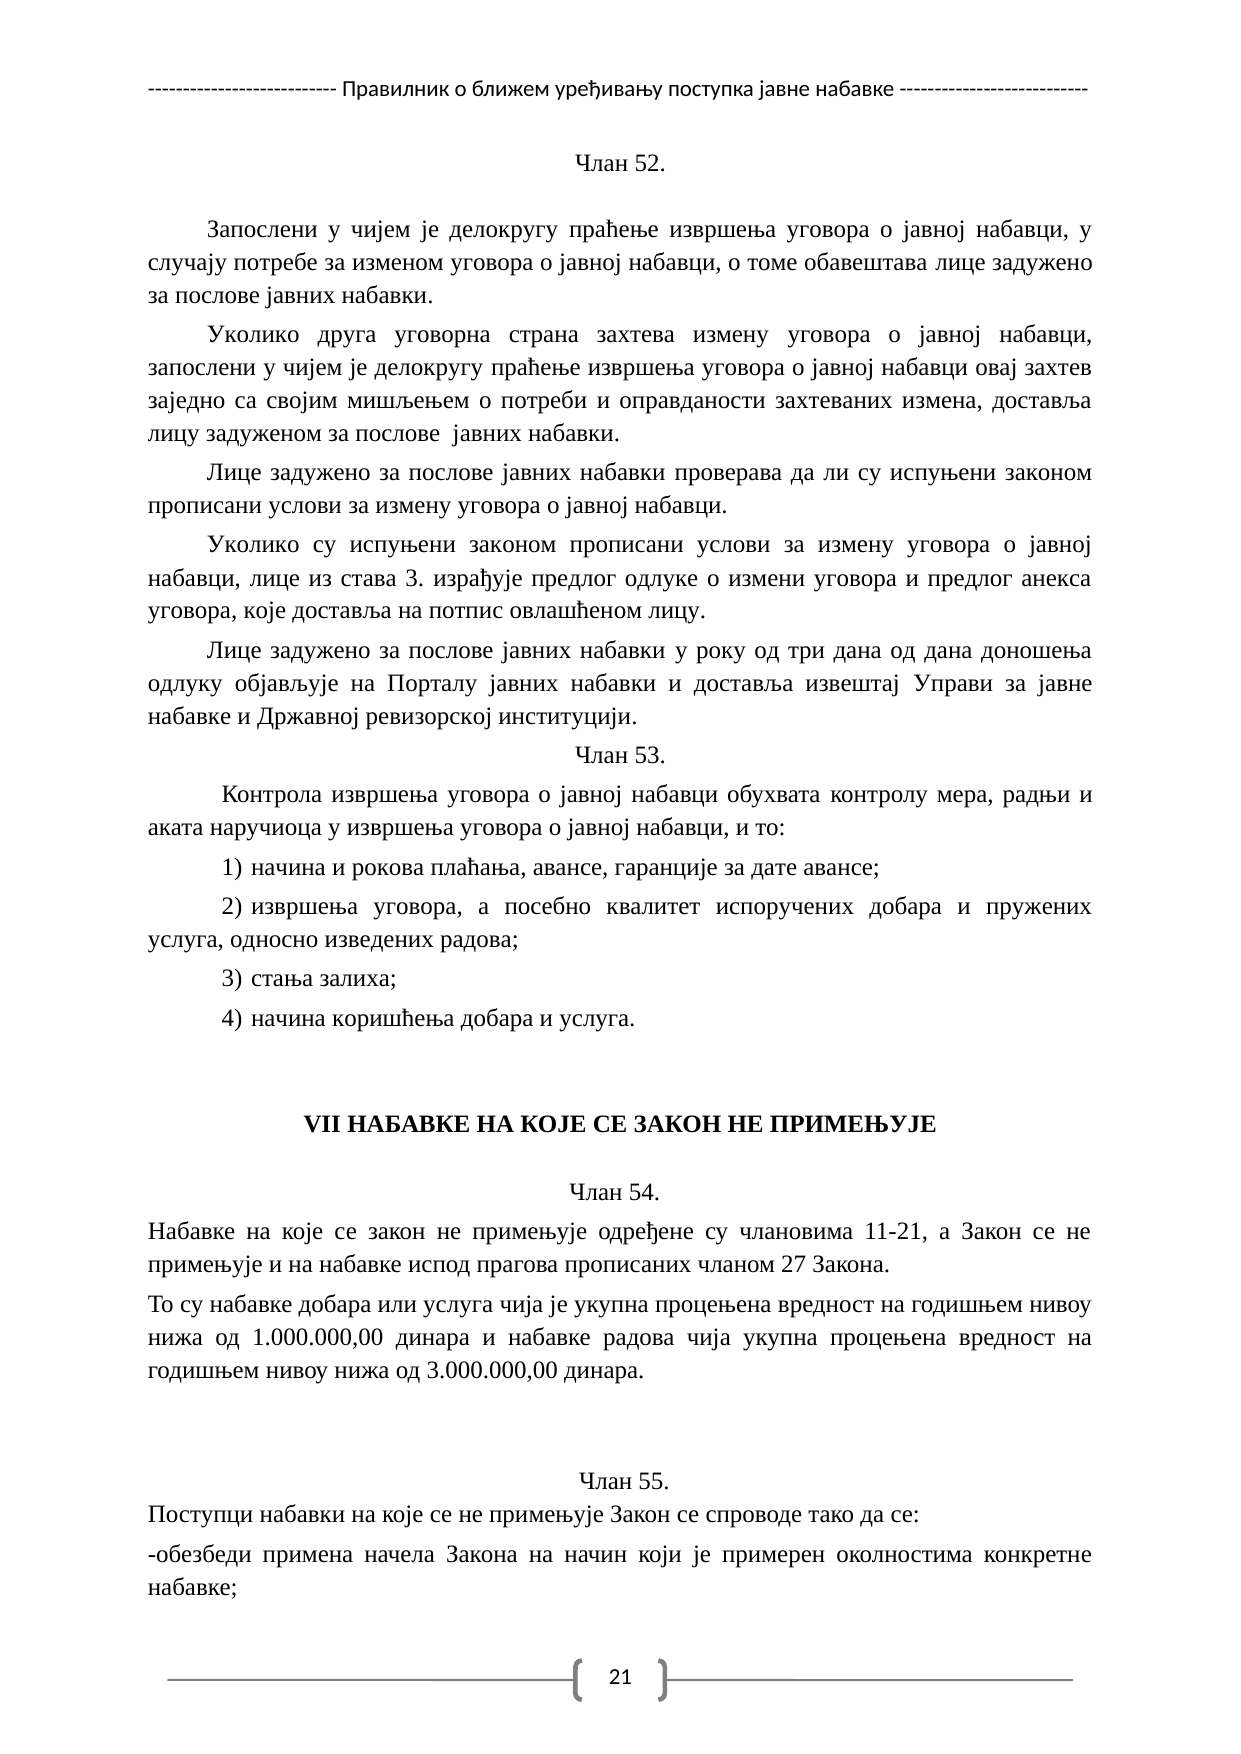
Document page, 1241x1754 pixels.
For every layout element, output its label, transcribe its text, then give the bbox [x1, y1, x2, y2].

list извршења уговора, а посебно квалитет испоручених добaра и пружених услуга, односно изведених радова; [148, 891, 1093, 953]
text VII НАБАВКЕ НА КОЈЕ СЕ ЗАКОН НЕ ПРИМЕЊУЈЕ [148, 1109, 1093, 1138]
text Лице задужено за послове јавних набавки проверава да ли су испуњени законом прописани услови за измену уговора о јавној набавци. [148, 457, 1093, 519]
text То су набавке добара или услуга чија је укупна процењена вредност на годишњем нивоу нижа од 1.000.000,00 динара и набавке радова чија укупна процењена вредност на годишњем нивоу нижа од 3.000.000,00 динара. [148, 1289, 1093, 1383]
text Члан 54. [148, 1177, 1093, 1206]
list начина коришћења добара и услуга. [148, 1003, 1093, 1031]
text Уколико друга уговорна страна захтева измену уговора о јавној набавци, запослени у чијем је делокругу праћење извршења уговора о јавној набавци овај захтев заједно са својим мишљењем о потреби и оправданости захтеваних измена, доставља лицу задуженом за послове јавних набавки. [148, 319, 1093, 447]
text Члан 52. [148, 148, 1093, 176]
text Поступци набавки на које се не примењује Закон се спроводе тако да се: [148, 1499, 1093, 1528]
text Набавке на које се закон не примењује одређене су члановима 11-21, а Закон се не примењује и на набавке испод прагова прописаних чланом 27 Закона. [148, 1216, 1093, 1278]
text -обезбеди примена начела Закона на начин који је примерен околностима конкретне набавке; [148, 1539, 1093, 1600]
text Контрола извршења уговора о јавној набавци обухвата контролу мера, радњи и аката наручиоца у извршења уговора о јавној набавци, и то: [148, 779, 1093, 841]
text Члан 53. [148, 740, 1093, 769]
list начина и рокова плаћања, авансе, гаранције за дате авансе; [148, 852, 1093, 881]
list стања залиха; [148, 963, 1093, 992]
text Уколико су испуњени законом прописани услови за измену уговора о јавној набавци, лице из става 3. израђује предлог одлуке о измени уговора и предлог анекса уговора, које доставља на потпис овлашћеном лицу. [148, 529, 1093, 624]
text Лице задужено за послове јавних набавки у року од три дана од дана доношења одлуку објављује на Порталу јавних набавки и доставља извештај Управи за јавне набавке и Државној ревизорској институцији. [148, 635, 1093, 730]
text Запослени у чијем је делокругу праћење извршења уговора о јавној набавци, у случају потребе за изменом уговора о јавној набавци, о томе обавештава лице задужено за послове јавних набавки. [148, 214, 1093, 308]
text Члан 55. [148, 1466, 1093, 1495]
